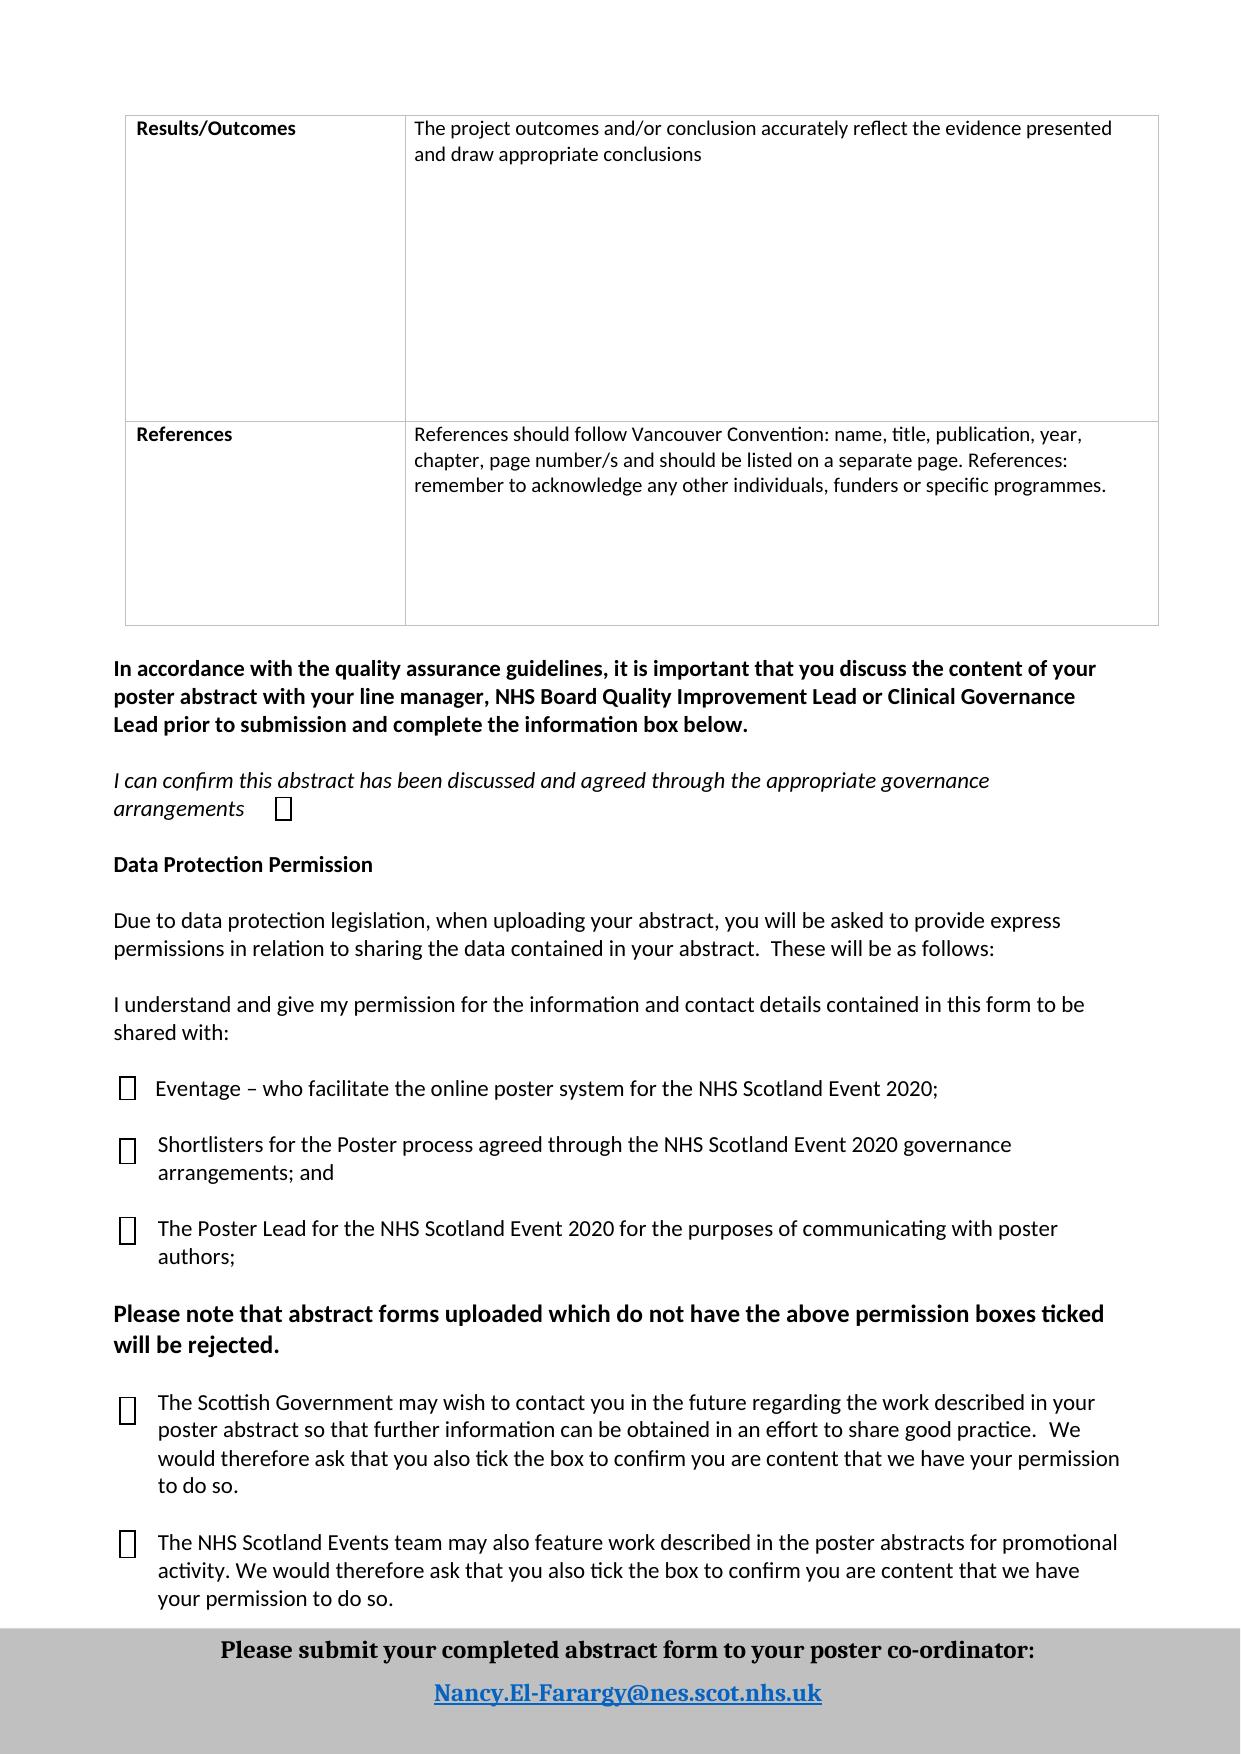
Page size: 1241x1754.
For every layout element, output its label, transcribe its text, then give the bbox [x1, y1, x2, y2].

table_cell References [126, 422, 405, 625]
text Due to data protection legislation, when uploading your abstract, you will be asked to provide express permissions in relation to sharing the data contained in your abstract. These will be as follows: [113, 906, 1125, 962]
table_cell References should follow Vancouver Convention: name, title, publication, year, chapter, page number/s and should be listed on a separate page. References: remember to acknowledge any other individuals, funders or specific programmes. [406, 422, 1158, 625]
text Eventage – who facilitate the online poster system for the NHS Scotland Event 2020; [155, 1074, 1125, 1102]
text The Scottish Government may wish to contact you in the future regarding the work described in your poster abstract so that further information can be obtained in an effort to share good practice. We would therefore ask that you also tick the box to confirm you are content that we have your permission to do so. [158, 1388, 1125, 1500]
table_cell The project outcomes and/or conclusion accurately reflect the evidence presented and draw appropriate conclusions [406, 116, 1158, 421]
text I can confirm this abstract has been discussed and agreed through the appropriate governance arrangements [113, 766, 1125, 822]
text The Poster Lead for the NHS Scotland Event 2020 for the purposes of communicating with poster authors; [158, 1214, 1125, 1271]
text Shortlisters for the Poster process agreed through the NHS Scotland Event 2020 governance arrangements; and [158, 1130, 1125, 1186]
text Please note that abstract forms uploaded which do not have the above permission boxes ticked will be rejected. [113, 1298, 1125, 1359]
text I understand and give my permission for the information and contact details contained in this form to be shared with: [113, 990, 1125, 1046]
text Data Protection Permission [113, 850, 1125, 878]
text The NHS Scotland Events team may also feature work described in the poster abstracts for promotional activity. We would therefore ask that you also tick the box to confirm you are content that we have your permission to do so. [158, 1528, 1125, 1612]
table_cell Results/Outcomes [126, 116, 405, 421]
text In accordance with the quality assurance guidelines, it is important that you discuss the content of your poster abstract with your line manager, NHS Board Quality Improvement Lead or Clinical Governance Lead prior to submission and complete the information box below. [113, 654, 1125, 738]
